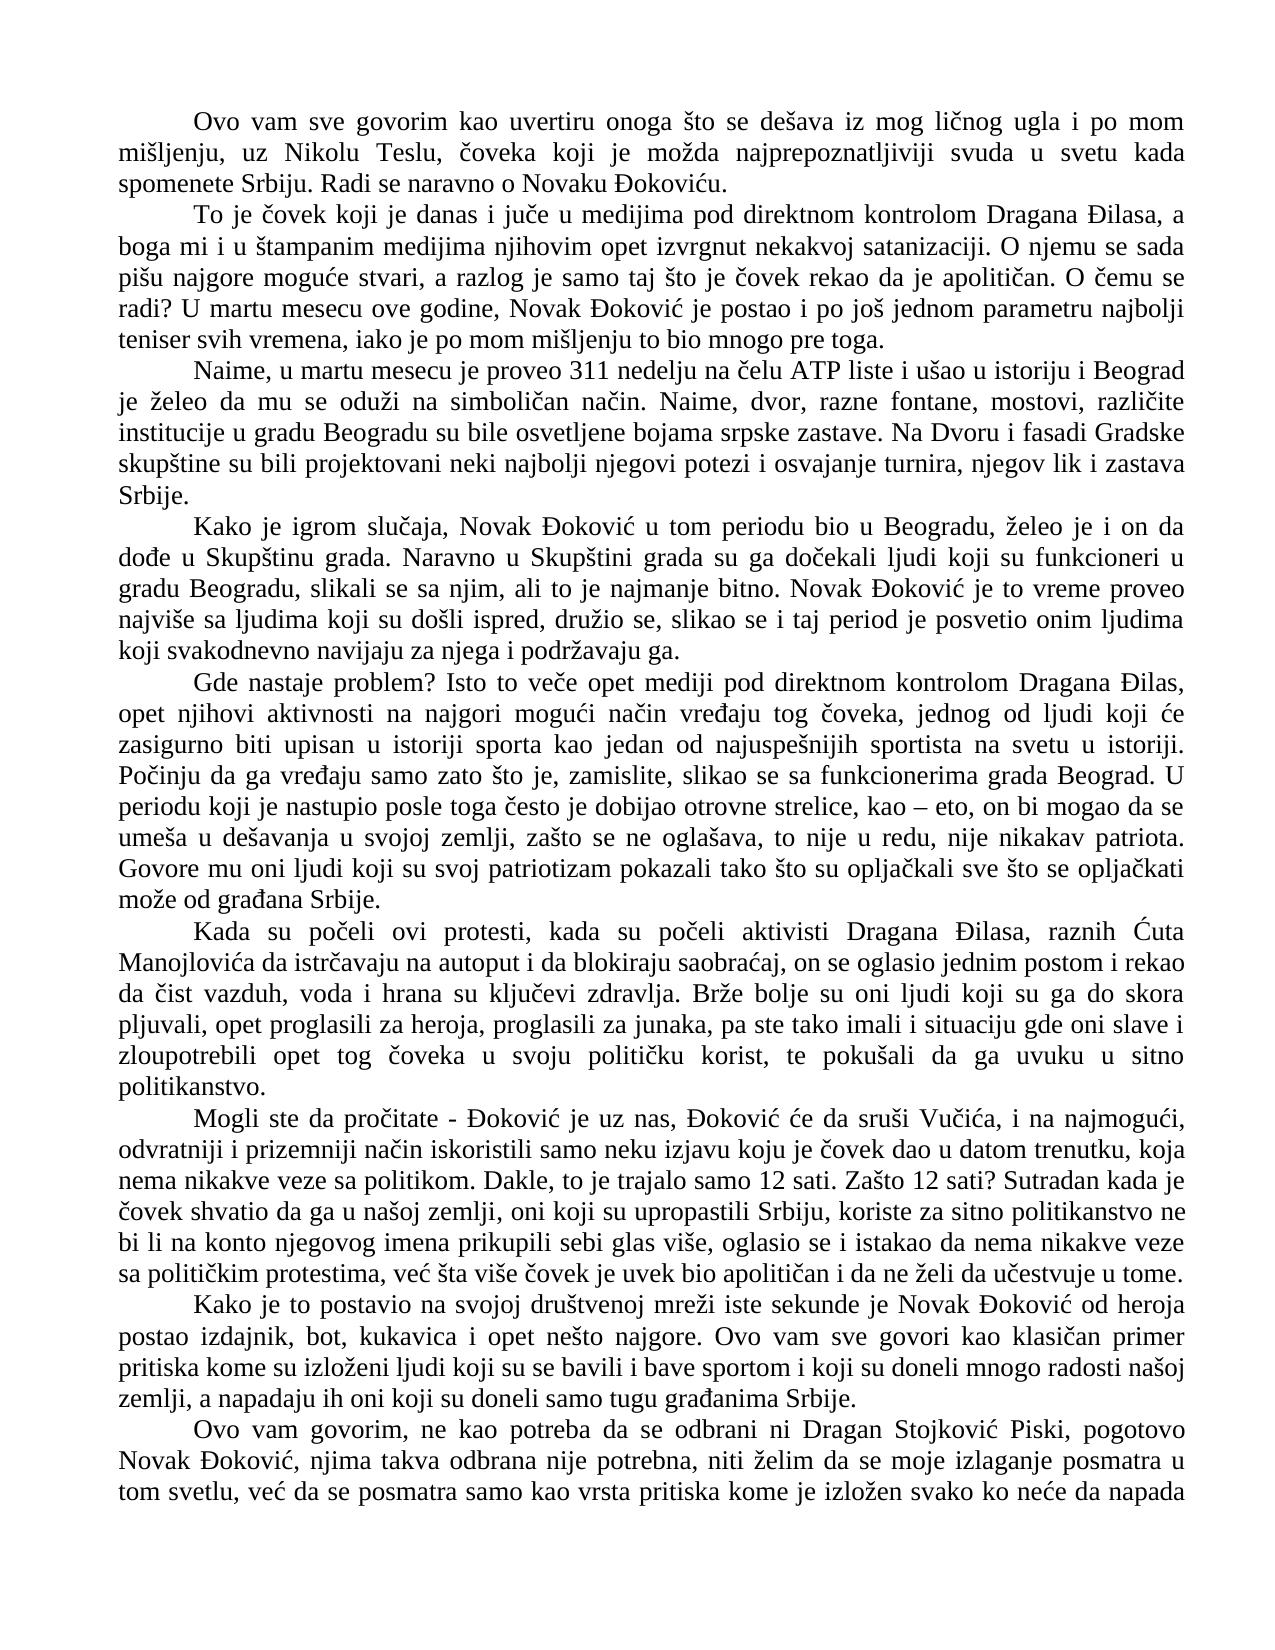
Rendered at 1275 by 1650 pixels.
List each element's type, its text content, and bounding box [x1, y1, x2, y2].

text Naime, u martu mesecu je proveo 311 nedelju na čelu ATP liste i ušao u istoriju i Beograd je želeo da mu se oduži na simboličan način. Naime, dvor, razne fontane, mostovi, različite institucije u gradu Beogradu su bile osvetljene bojama srpske zastave. Na Dvoru i fasadi Gradske skupštine su bili projektovani neki najbolji njegovi potezi i osvajanje turnira, njegov lik i zastava Srbije. [118, 354, 1186, 510]
text Gde nastaje problem? Isto to veče opet mediji pod direktnom kontrolom Dragana Đilas, opet njihovi aktivnosti na najgori mogući način vređaju tog čoveka, jednog od ljudi koji će zasigurno biti upisan u istoriji sporta kao jedan od najuspešnijih sportista na svetu u istoriji. Počinju da ga vređaju samo zato što je, zamislite, slikao se sa funkcionerima grada Beograd. U periodu koji je nastupio posle toga često je dobijao otrovne strelice, kao – eto, on bi mogao da se umeša u dešavanja u svojoj zemlji, zašto se ne oglašava, to nije u redu, nije nikakav patriota. Govore mu oni ljudi koji su svoj patriotizam pokazali tako što su opljačkali sve što se opljačkati može od građana Srbije. [118, 666, 1186, 915]
text To je čovek koji je danas i juče u medijima pod direktnom kontrolom Dragana Đilasa, a boga mi i u štampanim medijima njihovim opet izvrgnut nekakvoj satanizaciji. O njemu se sada pišu najgore moguće stvari, a razlog je samo taj što je čovek rekao da je apolitičan. O čemu se radi? U martu mesecu ove godine, Novak Đoković je postao i po još jednom parametru najbolji teniser svih vremena, iako je po mom mišljenju to bio mnogo pre toga. [118, 198, 1186, 354]
text Ovo vam sve govorim kao uvertiru onoga što se dešava iz mog ličnog ugla i po mom mišljenju, uz Nikolu Teslu, čoveka koji je možda najprepoznatljiviji svuda u svetu kada spomenete Srbiju. Radi se naravno o Novaku Đokoviću. [118, 105, 1186, 198]
text Kako je to postavio na svojoj društvenoj mreži iste sekunde je Novak Đoković od heroja postao izdajnik, bot, kukavica i opet nešto najgore. Ovo vam sve govori kao klasičan primer pritiska kome su izloženi ljudi koji su se bavili i bave sportom i koji su doneli mnogo radosti našoj zemlji, a napadaju ih oni koji su doneli samo tugu građanima Srbije. [118, 1288, 1186, 1413]
text Kako je igrom slučaja, Novak Đoković u tom periodu bio u Beogradu, želeo je i on da dođe u Skupštinu grada. Naravno u Skupštini grada su ga dočekali ljudi koji su funkcioneri u gradu Beogradu, slikali se sa njim, ali to je najmanje bitno. Novak Đoković je to vreme proveo najviše sa ljudima koji su došli ispred, družio se, slikao se i taj period je posvetio onim ljudima koji svakodnevno navijaju za njega i podržavaju ga. [118, 510, 1186, 666]
text Kada su počeli ovi protesti, kada su počeli aktivisti Dragana Đilasa, raznih Ćuta Manojlovića da istrčavaju na autoput i da blokiraju saobraćaj, on se oglasio jednim postom i rekao da čist vazduh, voda i hrana su ključevi zdravlja. Brže bolje su oni ljudi koji su ga do skora pljuvali, opet proglasili za heroja, proglasili za junaka, pa ste tako imali i situaciju gde oni slave i zloupotrebili opet tog čoveka u svoju političku korist, te pokušali da ga uvuku u sitno politikanstvo. [118, 915, 1186, 1102]
text Mogli ste da pročitate - Đoković je uz nas, Đoković će da sruši Vučića, i na najmogući, odvratniji i prizemniji način iskoristili samo neku izjavu koju je čovek dao u datom trenutku, koja nema nikakve veze sa politikom. Dakle, to je trajalo samo 12 sati. Zašto 12 sati? Sutradan kada je čovek shvatio da ga u našoj zemlji, oni koji su upropastili Srbiju, koriste za sitno politikanstvo ne bi li na konto njegovog imena prikupili sebi glas više, oglasio se i istakao da nema nikakve veze sa političkim protestima, već šta više čovek je uvek bio apolitičan i da ne želi da učestvuje u tome. [118, 1102, 1186, 1288]
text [118, 1413, 1186, 1507]
